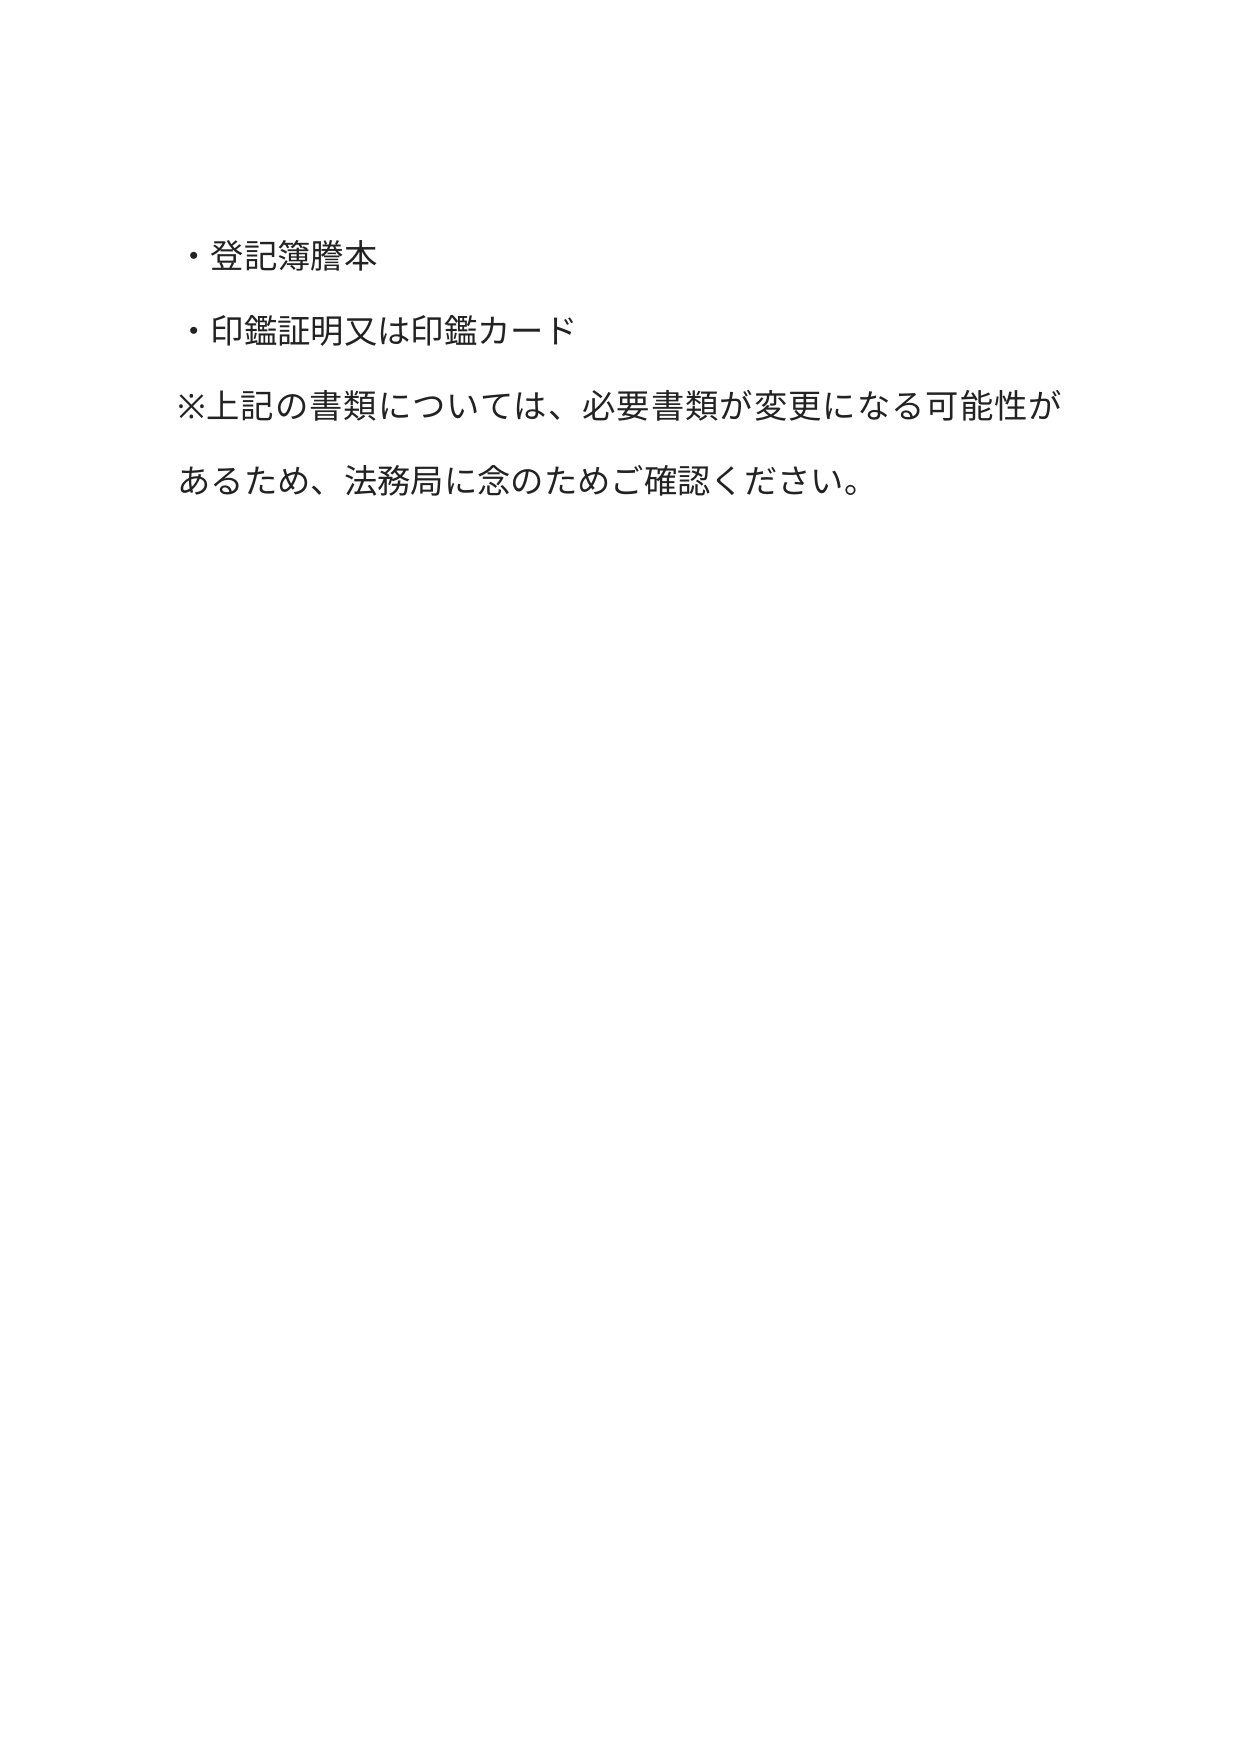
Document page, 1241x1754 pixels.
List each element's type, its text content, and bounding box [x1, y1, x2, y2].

text ・登記簿謄本 [177, 217, 1063, 292]
text ・印鑑証明又は印鑑カード ※上記の書類については、必要書類が変更になる可能性があるため、法務局に念のためご確認ください。 [177, 292, 1063, 517]
